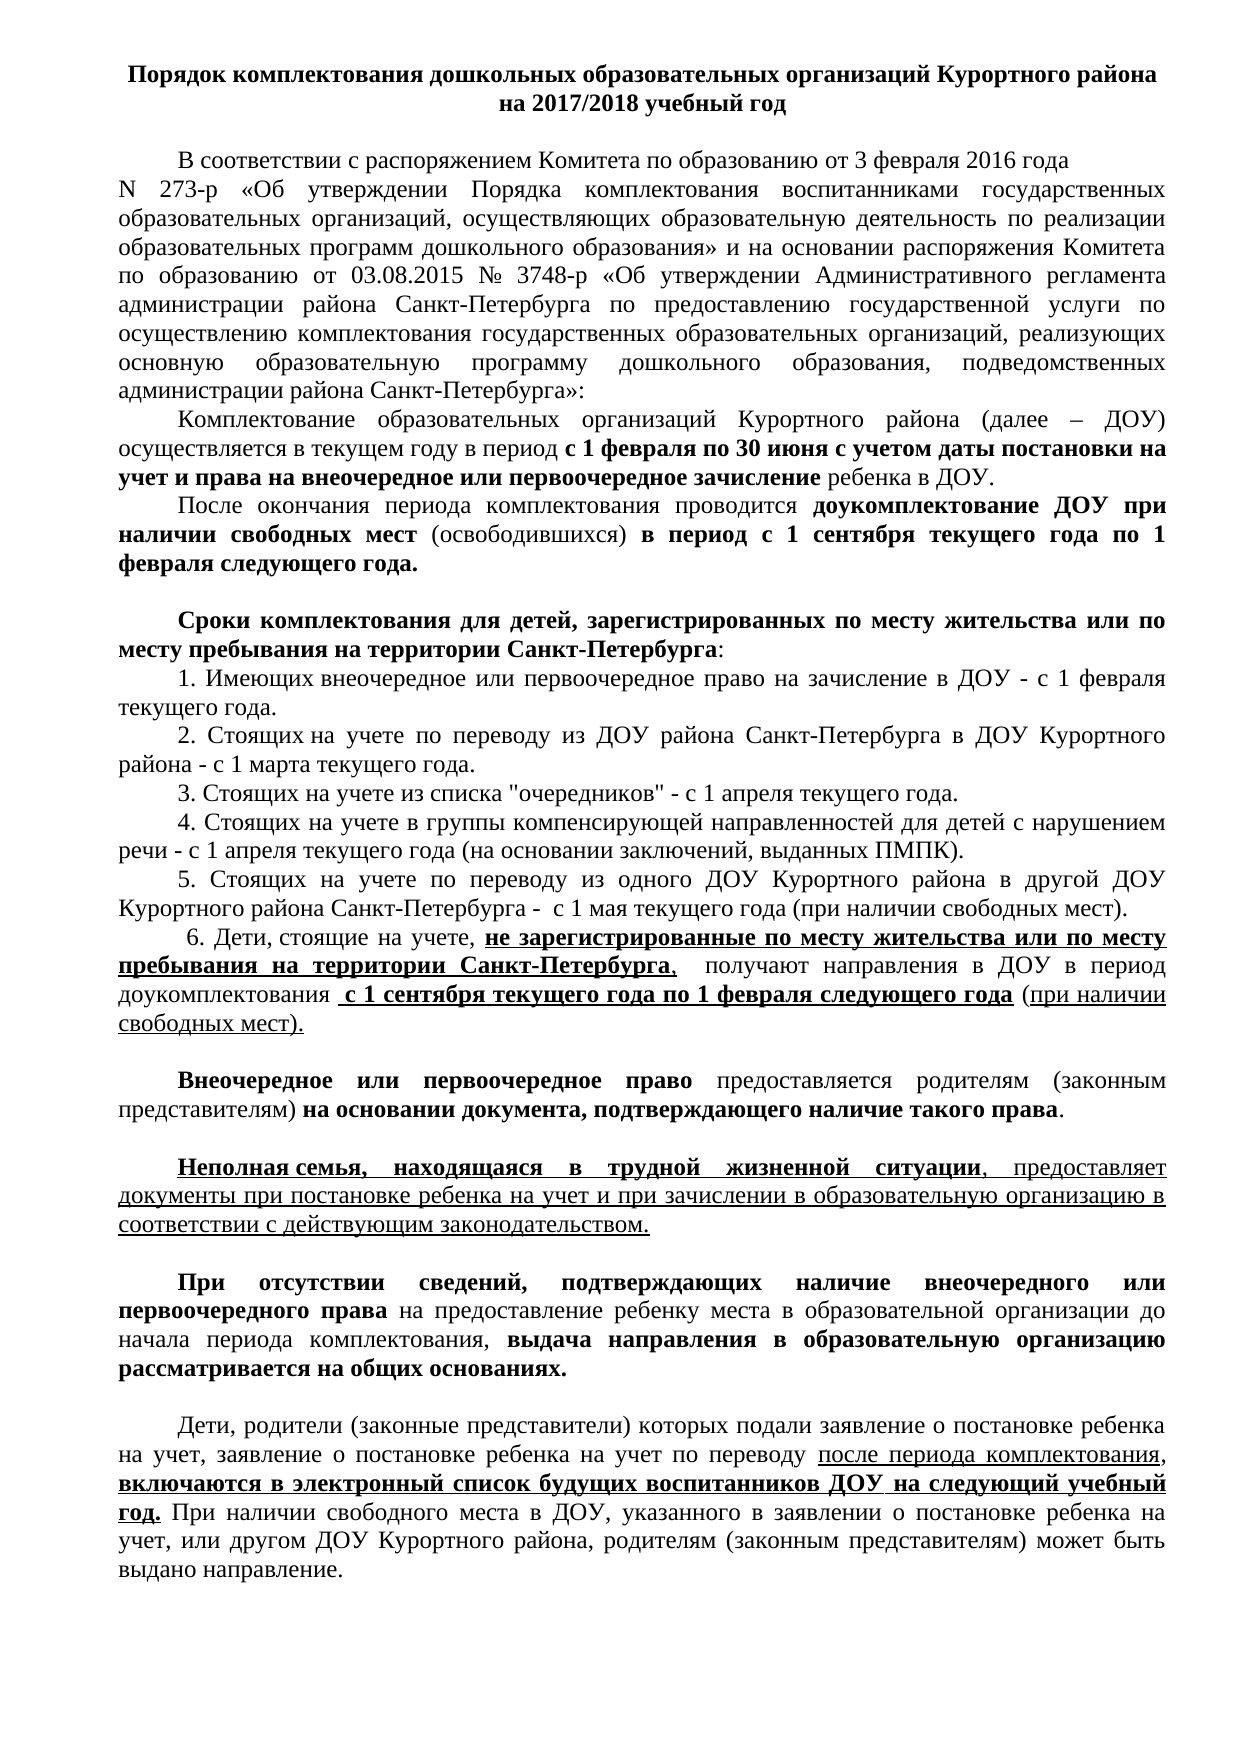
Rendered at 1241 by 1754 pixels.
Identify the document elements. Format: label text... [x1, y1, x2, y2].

text В соответствии с распоряжением Комитета по образованию от 3 февраля 2016 года [118, 145, 1167, 174]
text После окончания периода комплектования проводится доукомплектование ДОУ при наличии свободных мест (освободившихся) в период с 1 сентября текущего года по 1 февраля следующего года. [118, 490, 1167, 577]
text 4. Стоящих на учете в группы компенсирующей направленностей для детей с нарушением речи - с 1 апреля текущего года (на основании заключений, выданных ПМПК). [118, 807, 1167, 864]
text Неполная семья, находящаяся в трудной жизненной ситуации, предоставляет документы при постановке ребенка на учет и при зачислении в образовательную организацию в соответствии с действующим законодательством. [118, 1152, 1167, 1238]
text При отсутствии сведений, подтверждающих наличие внеочередного или первоочередного права на предоставление ребенку места в образовательной организации до начала периода комплектования, выдача направления в образовательную организацию рассматривается на общих основаниях. [118, 1267, 1167, 1382]
text Внеочередное или первоочередное право предоставляется родителям (законным представителям) на основании документа, подтверждающего наличие такого права. [118, 1065, 1167, 1123]
text N 273-р «Об утверждении Порядка комплектования воспитанниками государственных образовательных организаций, осуществляющих образовательную деятельность по реализации образовательных программ дошкольного образования» и на основании распоряжения Комитета по образованию от 03.08.2015 № 3748-р «Об утверждении Административного регламента администрации района Санкт-Петербурга по предоставлению государственной услуги по осуществлению комплектования государственных образовательных организаций, реализующих основную образовательную программу дошкольного образования, подведомственных администрации района Санкт-Петербурга»: [118, 174, 1167, 404]
text Комплектование образовательных организаций Курортного района (далее – ДОУ) осуществляется в текущем году в период с 1 февраля по 30 июня с учетом даты постановки на учет и права на внеочередное или первоочередное зачисление ребенка в ДОУ. [118, 404, 1167, 490]
text 5. Стоящих на учете по переводу из одного ДОУ Курортного района в другой ДОУ Курортного района Санкт-Петербурга - с 1 мая текущего года (при наличии свободных мест). [118, 864, 1167, 922]
text Порядок комплектования дошкольных образовательных организаций Курортного района на 2017/2018 учебный год [118, 59, 1167, 117]
text 1. Имеющих внеочередное или первоочередное право на зачисление в ДОУ - с 1 февраля текущего года. [118, 663, 1167, 720]
text 3. Стоящих на учете из списка "очередников" - с 1 апреля текущего года. [118, 778, 1167, 807]
text Дети, родители (законные представители) которых подали заявление о постановке ребенка на учет, заявление о постановке ребенка на учет по переводу после периода комплектования, включаются в электронный список будущих воспитанников ДОУ на следующий учебный год. При наличии свободного места в ДОУ, указанного в заявлении о постановке ребенка на учет, или другом ДОУ Курортного района, родителям (законным представителям) может быть выдано направление. [118, 1410, 1167, 1583]
text 6. Дети, стоящие на учете, не зарегистрированные по месту жительства или по месту пребывания на территории Санкт-Петербурга, получают направления в ДОУ в период доукомплектования с 1 сентября текущего года по 1 февраля следующего года (при наличии свободных мест). [118, 922, 1167, 1037]
text Сроки комплектования для детей, зарегистрированных по месту жительства или по месту пребывания на территории Санкт-Петербурга: [118, 605, 1167, 663]
text 2. Стоящих на учете по переводу из ДОУ района Санкт-Петербурга в ДОУ Курортного района - с 1 марта текущего года. [118, 720, 1167, 778]
